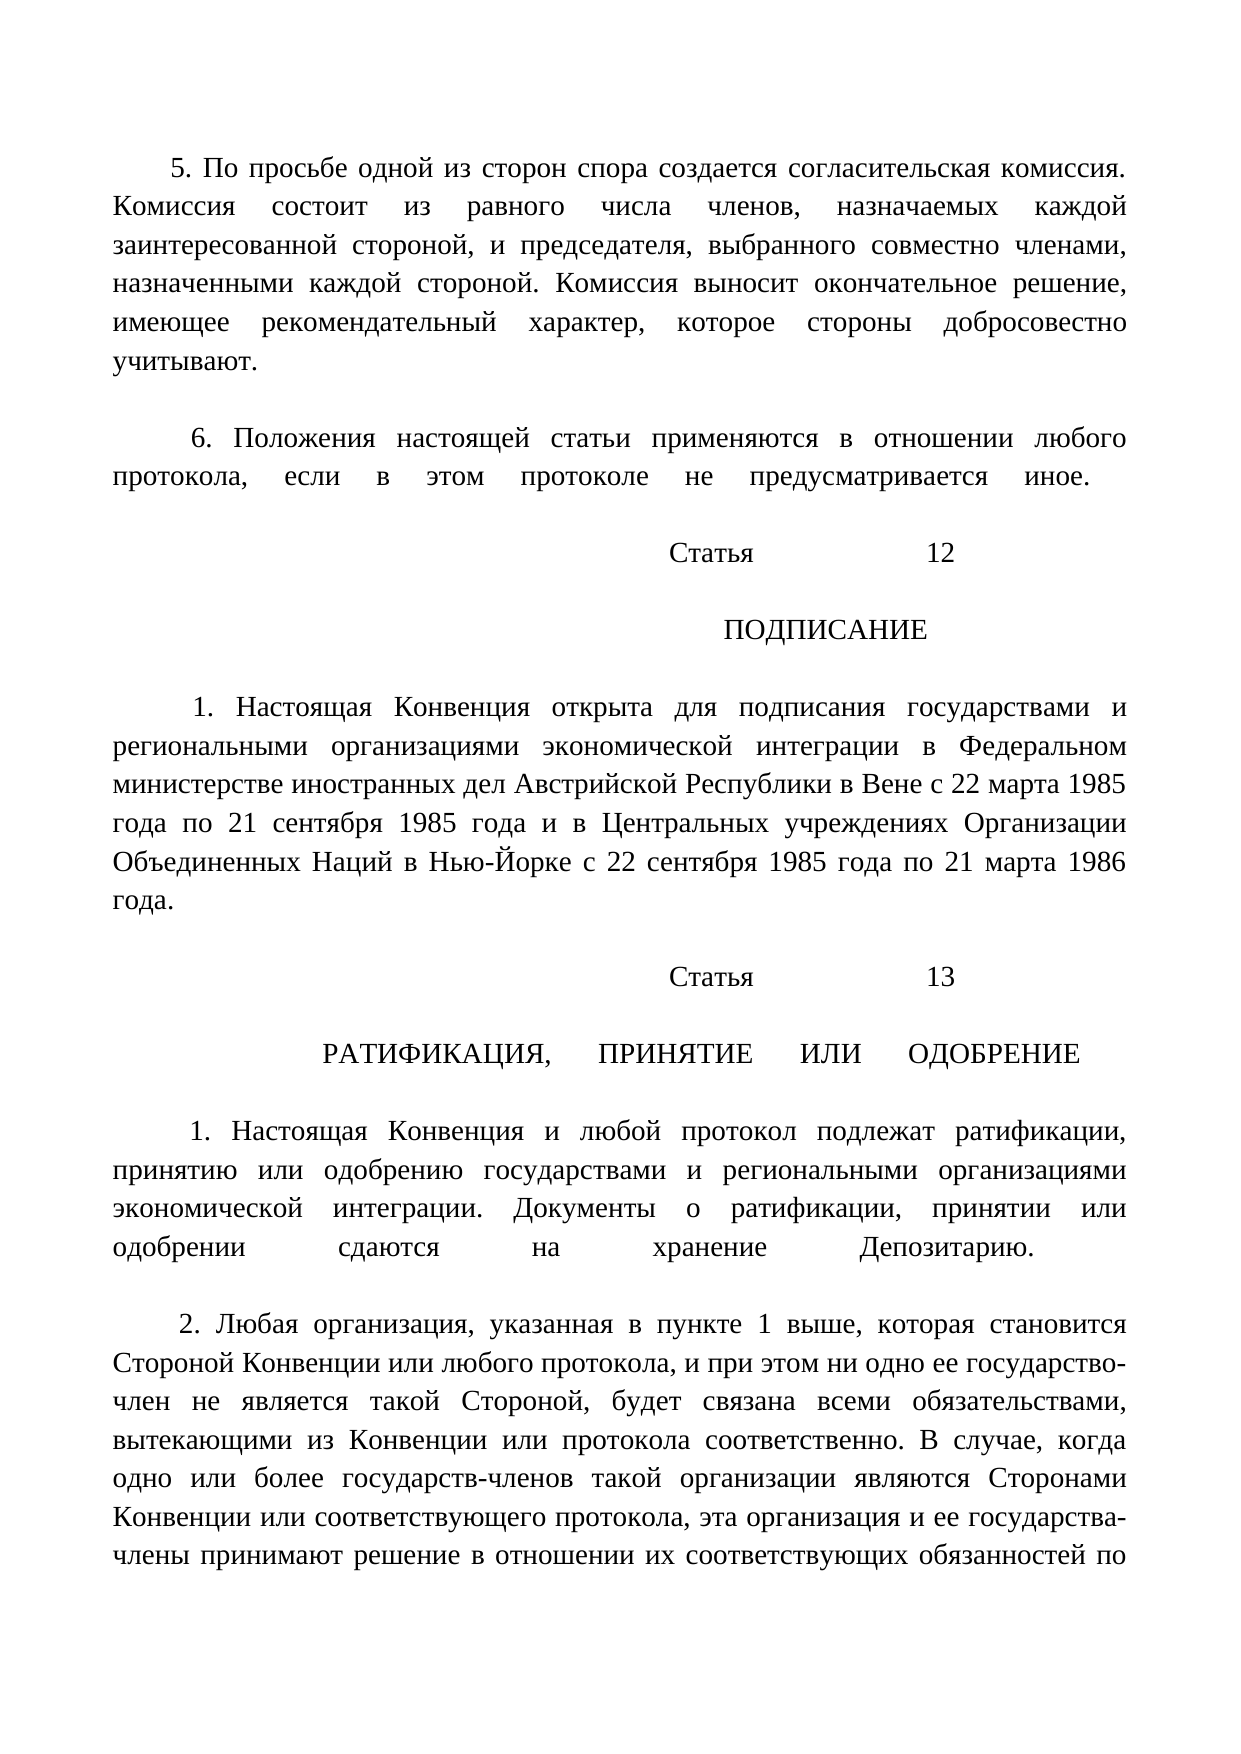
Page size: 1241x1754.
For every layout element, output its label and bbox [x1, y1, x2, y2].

text [112, 150, 1128, 1571]
